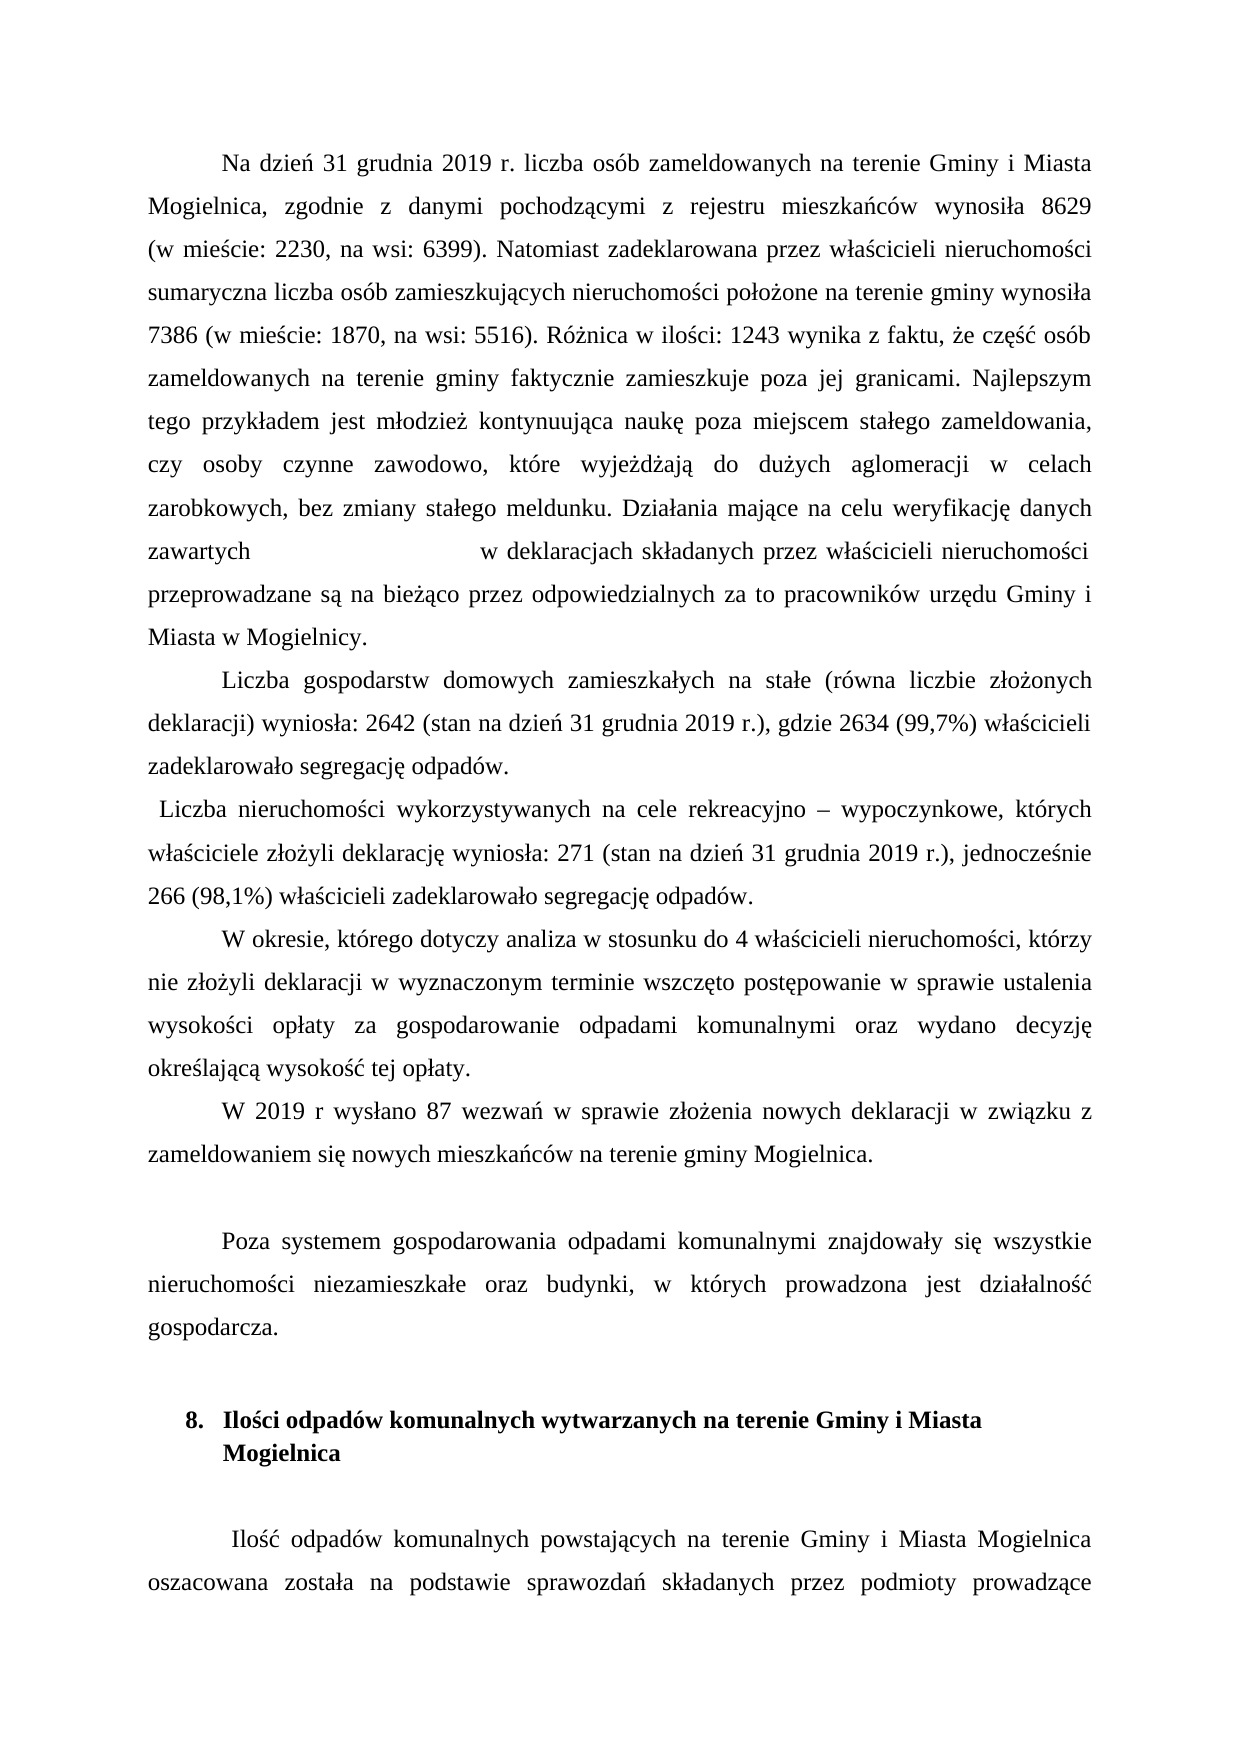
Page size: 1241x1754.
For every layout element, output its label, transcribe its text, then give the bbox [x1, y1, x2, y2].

subtitle Ilości odpadów komunalnych wytwarzanych na terenie Gminy i Miasta Mogielnica [185, 1405, 1093, 1467]
text Na dzień 31 grudnia 2019 r. liczba osób zameldowanych na terenie Gminy i Miasta Mogielnica, zgodnie z danymi pochodzącymi z rejestru mieszkańców wynosiła 8629 (w mieście: 2230, na wsi: 6399). Natomiast zadeklarowana przez właścicieli nieruchomości sumaryczna liczba osób zamieszkujących nieruchomości położone na terenie gminy wynosiła 7386 (w mieście: 1870, na wsi: 5516). Różnica w ilości: 1243 wynika z faktu, że część osób zameldowanych na terenie gminy faktycznie zamieszkuje poza jej granicami. Najlepszym tego przykładem jest młodzież kontynuująca naukę poza miejscem stałego zameldowania, czy osoby czynne zawodowo, które wyjeżdżają do dużych aglomeracji w celach zarobkowych, bez zmiany stałego meldunku. Działania mające na celu weryfikację danych zawartych w deklaracjach składanych przez właścicieli nieruchomości przeprowadzane są na bieżąco przez odpowiedzialnych za to pracowników urzędu Gminy i Miasta w Mogielnicy. [148, 148, 1093, 651]
text Poza systemem gospodarowania odpadami komunalnymi znajdowały się wszystkie nieruchomości niezamieszkałe oraz budynki, w których prowadzona jest działalność gospodarcza. [148, 1226, 1093, 1341]
text W 2019 r wysłano 87 wezwań w sprawie złożenia nowych deklaracji w związku z zameldowaniem się nowych mieszkańców na terenie gminy Mogielnica. [148, 1096, 1093, 1168]
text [148, 1524, 1093, 1596]
text W okresie, którego dotyczy analiza w stosunku do 4 właścicieli nieruchomości, którzy nie złożyli deklaracji w wyznaczonym terminie wszczęto postępowanie w sprawie ustalenia wysokości opłaty za gospodarowanie odpadami komunalnymi oraz wydano decyzję określającą wysokość tej opłaty. [148, 924, 1093, 1082]
text Liczba nieruchomości wykorzystywanych na cele rekreacyjno – wypoczynkowe, których właściciele złożyli deklarację wyniosła: 271 (stan na dzień 31 grudnia 2019 r.), jednocześnie 266 (98,1%) właścicieli zadeklarowało segregację odpadów. [148, 794, 1093, 909]
text Liczba gospodarstw domowych zamieszkałych na stałe (równa liczbie złożonych deklaracji) wyniosła: 2642 (stan na dzień 31 grudnia 2019 r.), gdzie 2634 (99,7%) właścicieli zadeklarowało segregację odpadów. [148, 665, 1093, 780]
